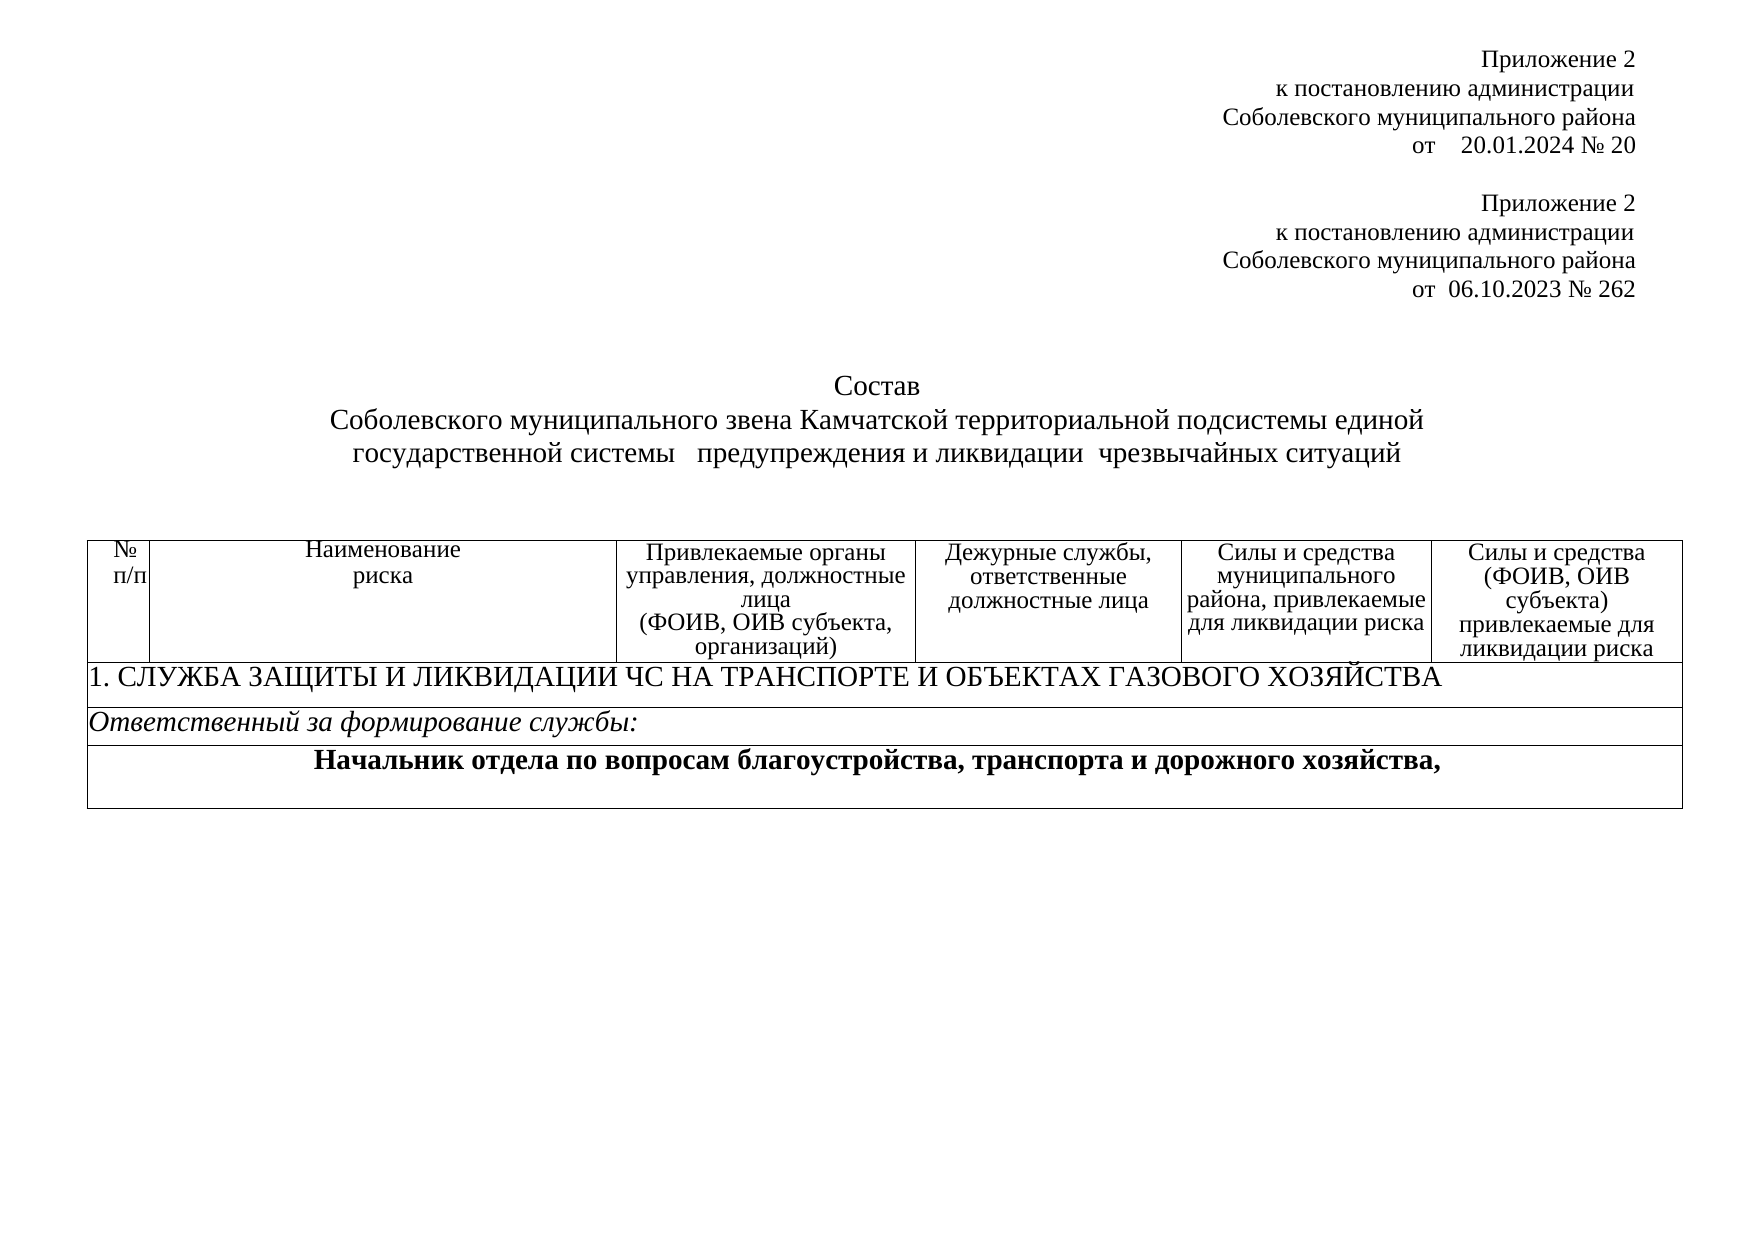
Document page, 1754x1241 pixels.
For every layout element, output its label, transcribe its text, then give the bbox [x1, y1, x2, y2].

table_header Привлекаемые органы управления, должностные лица (ФОИВ, ОИВ субъекта, организаций) [617, 541, 915, 662]
table_header Силы и средства (ФОИВ, ОИВ субъекта) привлекаемые для ликвидации риска [1432, 541, 1682, 662]
text Соболевского муниципального района [699, 246, 1636, 274]
table_cell Начальник отдела по вопросам благоустройства, транспорта и дорожного хозяйства, [88, 746, 1682, 808]
table_header Наименование риска [150, 541, 616, 662]
text от 20.01.2024 № 20 [699, 131, 1636, 159]
table_header № п/п [88, 541, 149, 662]
text к постановлению администрации [118, 73, 1636, 102]
text Приложение 2 [699, 188, 1636, 217]
text государственной системы предупреждения и ликвидации чрезвычайных ситуаций [118, 436, 1636, 469]
table_cell 1. СЛУЖБА ЗАЩИТЫ И ЛИКВИДАЦИИ ЧС НА ТРАНСПОРТЕ И ОБЪЕКТАХ ГАЗОВОГО ХОЗЯЙСТВА [88, 663, 1682, 707]
table_header Дежурные службы, ответственные должностные лица [916, 541, 1181, 662]
text Состав [118, 368, 1636, 402]
text Соболевского муниципального звена Камчатской территориальной подсистемы единой [118, 402, 1636, 436]
text к постановлению администрации [118, 217, 1636, 246]
table_header Силы и средства муниципального района, привлекаемые для ликвидации риска [1182, 541, 1431, 662]
text от 06.10.2023 № 262 [699, 274, 1636, 303]
text Соболевского муниципального района [699, 102, 1636, 131]
text Приложение 2 [699, 44, 1636, 73]
table_cell Ответственный за формирование службы: [88, 708, 1682, 745]
